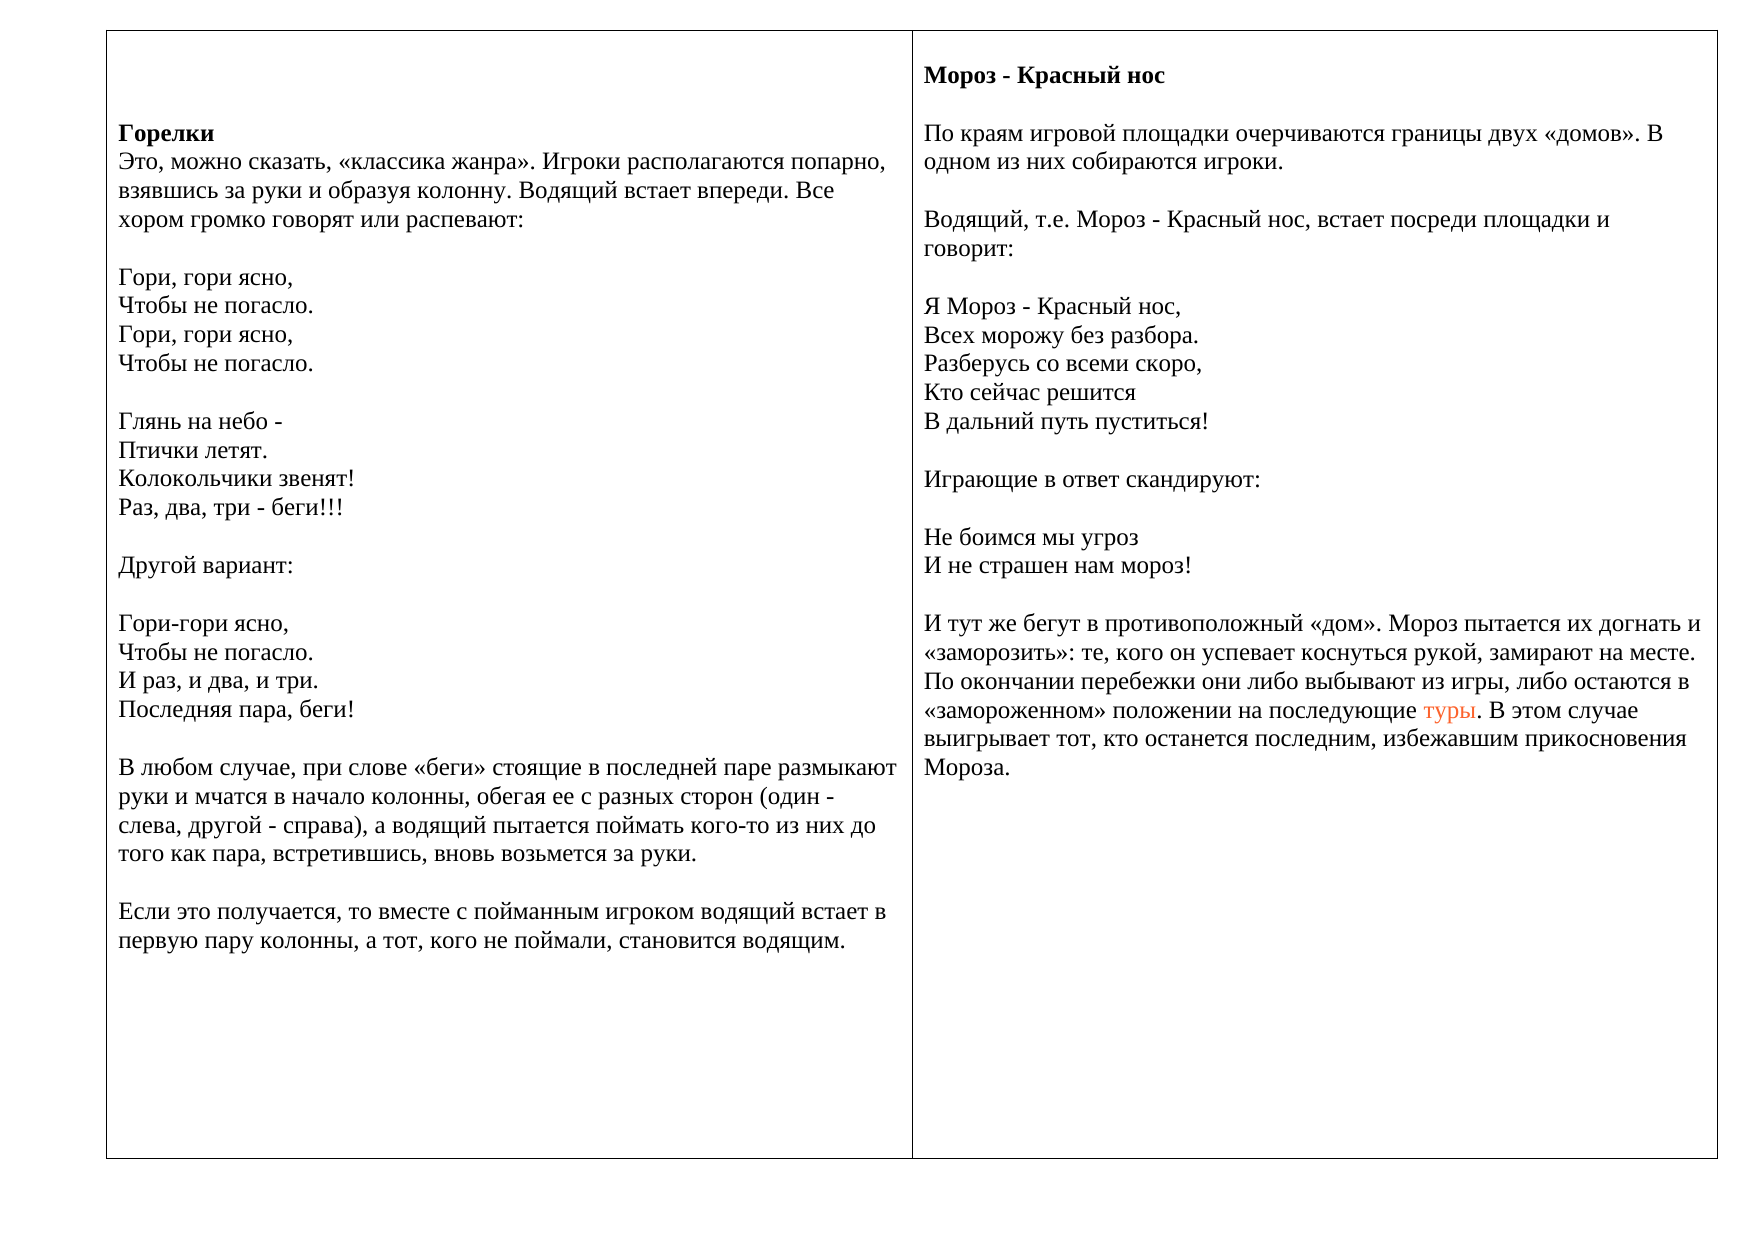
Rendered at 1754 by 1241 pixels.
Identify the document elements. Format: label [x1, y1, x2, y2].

table_header [913, 31, 1717, 1158]
table_header [107, 31, 912, 1158]
